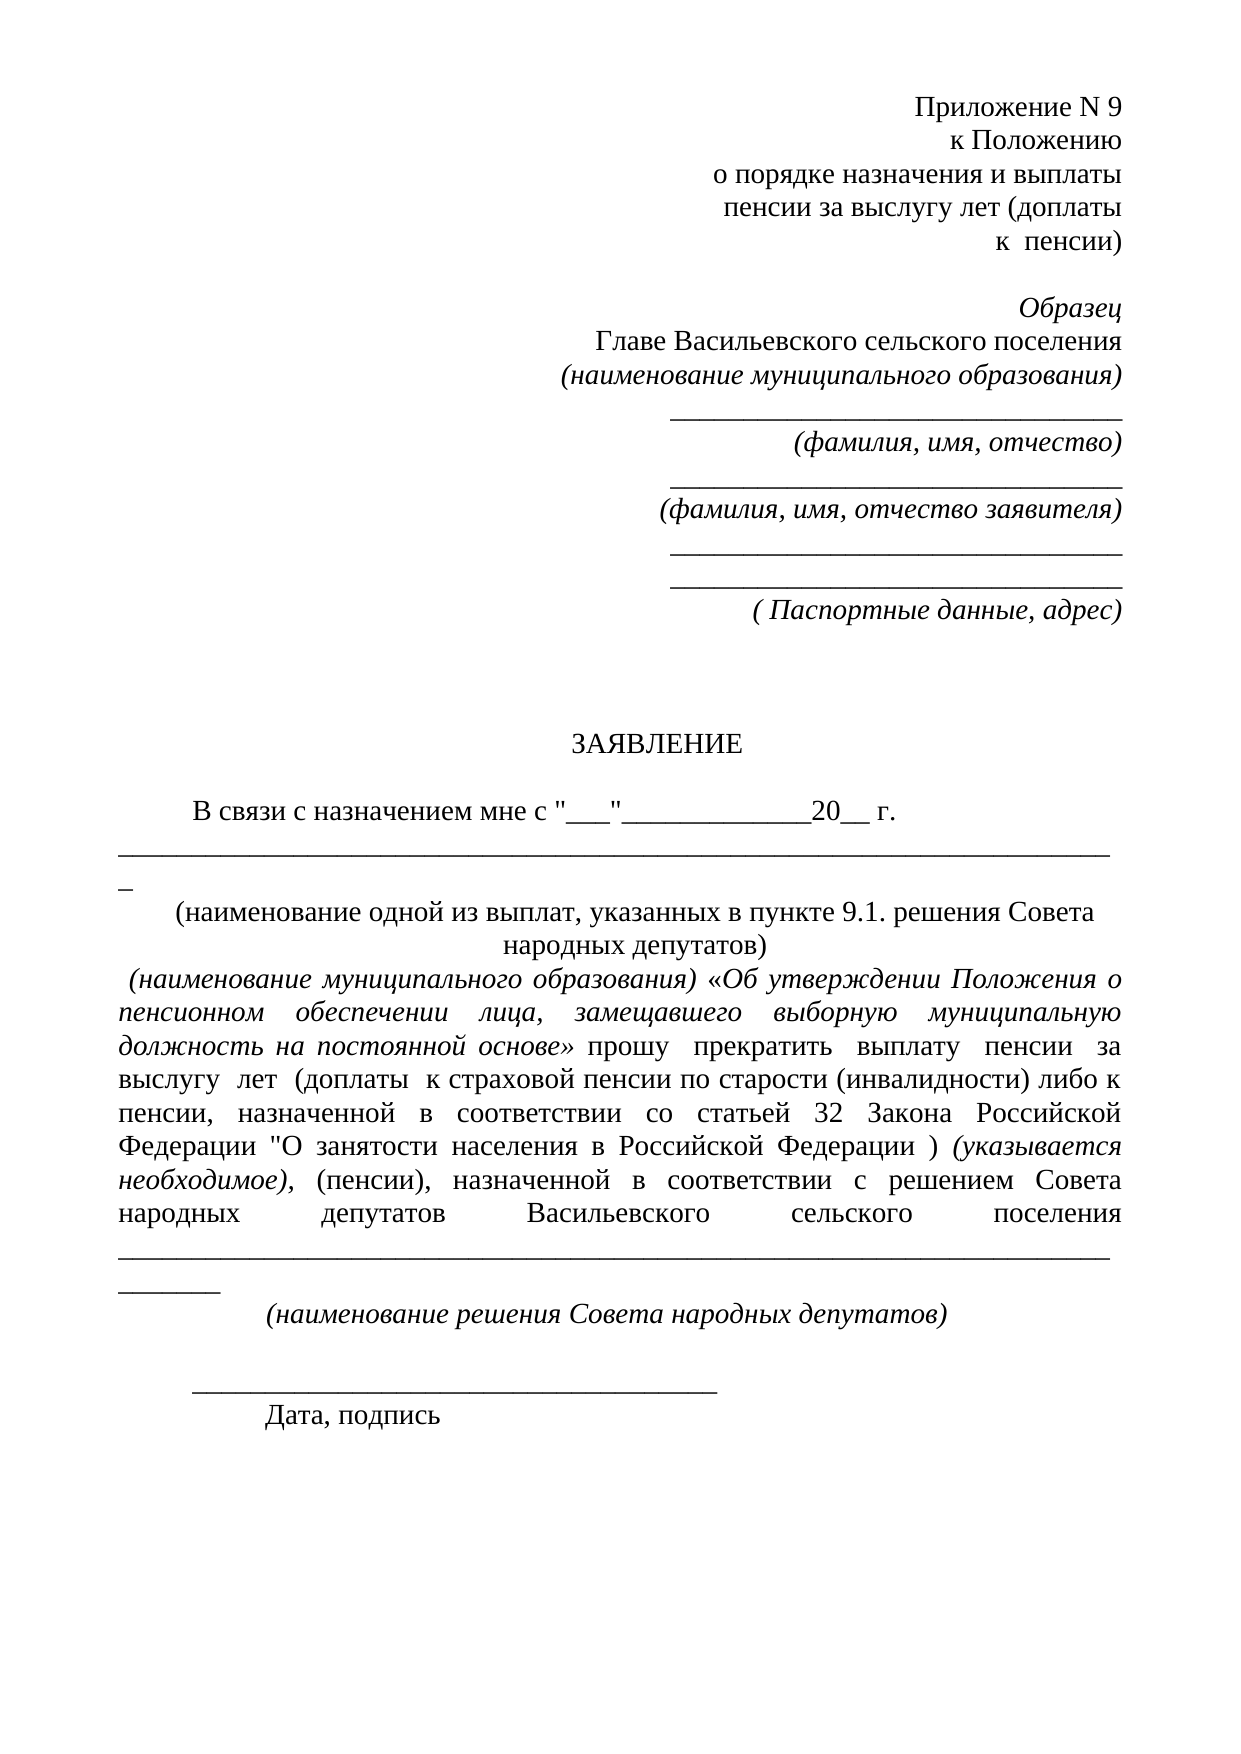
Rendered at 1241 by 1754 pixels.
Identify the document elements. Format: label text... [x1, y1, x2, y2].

text (наименование одной из выплат, указанных в пункте 9.1. решения Совета народных депутатов) [148, 894, 1122, 961]
text к Положению [502, 122, 1122, 156]
text (фамилия, имя, отчество заявителя) [502, 491, 1122, 525]
text ЗАЯВЛЕНИЕ [118, 726, 1122, 759]
text _______________________________ [502, 391, 1122, 424]
text (фамилия, имя, отчество) [502, 424, 1122, 458]
text пенсии за выслугу лет (доплаты [502, 189, 1122, 223]
text о порядке назначения и выплаты [502, 156, 1122, 189]
text (наименование решения Совета народных депутатов) [192, 1296, 1122, 1330]
text Дата, подпись [118, 1397, 1122, 1430]
text _______________________________ [502, 458, 1122, 491]
text Приложение N 9 [502, 89, 1122, 122]
text ( Паспортные данные, адрес) [502, 592, 1122, 625]
text В связи с назначением мне с "___"_____________20__ г. [118, 793, 1122, 827]
text Главе Васильевского сельского поселения (наименование муниципального образования) [502, 323, 1122, 391]
text (наименование муниципального образования) «Об утверждении Положения о пенсионном обеспечении лица, замещавшего выборную муниципальную должность на постоянной основе» прошу прекратить выплату пенсии за выслугу лет (доплаты к страховой пенсии по старости (инвалидности) либо к пенсии, назначенной в соответствии со статьей 32 Закона Российской Федерации "О занятости населения в Российской Федерации ) (указывается необходимое), (пенсии), назначенной в соответствии с решением Совета народных депутатов Васильевского сельского поселения ___________________________________________________________________________ [118, 961, 1122, 1296]
text _______________________________ [502, 558, 1122, 592]
text к пенсии) [502, 223, 1122, 256]
text ____________________________________ [118, 1363, 1122, 1397]
text Образец [502, 290, 1122, 323]
text _____________________________________________________________________ [118, 827, 1122, 894]
text _______________________________ [502, 525, 1122, 558]
